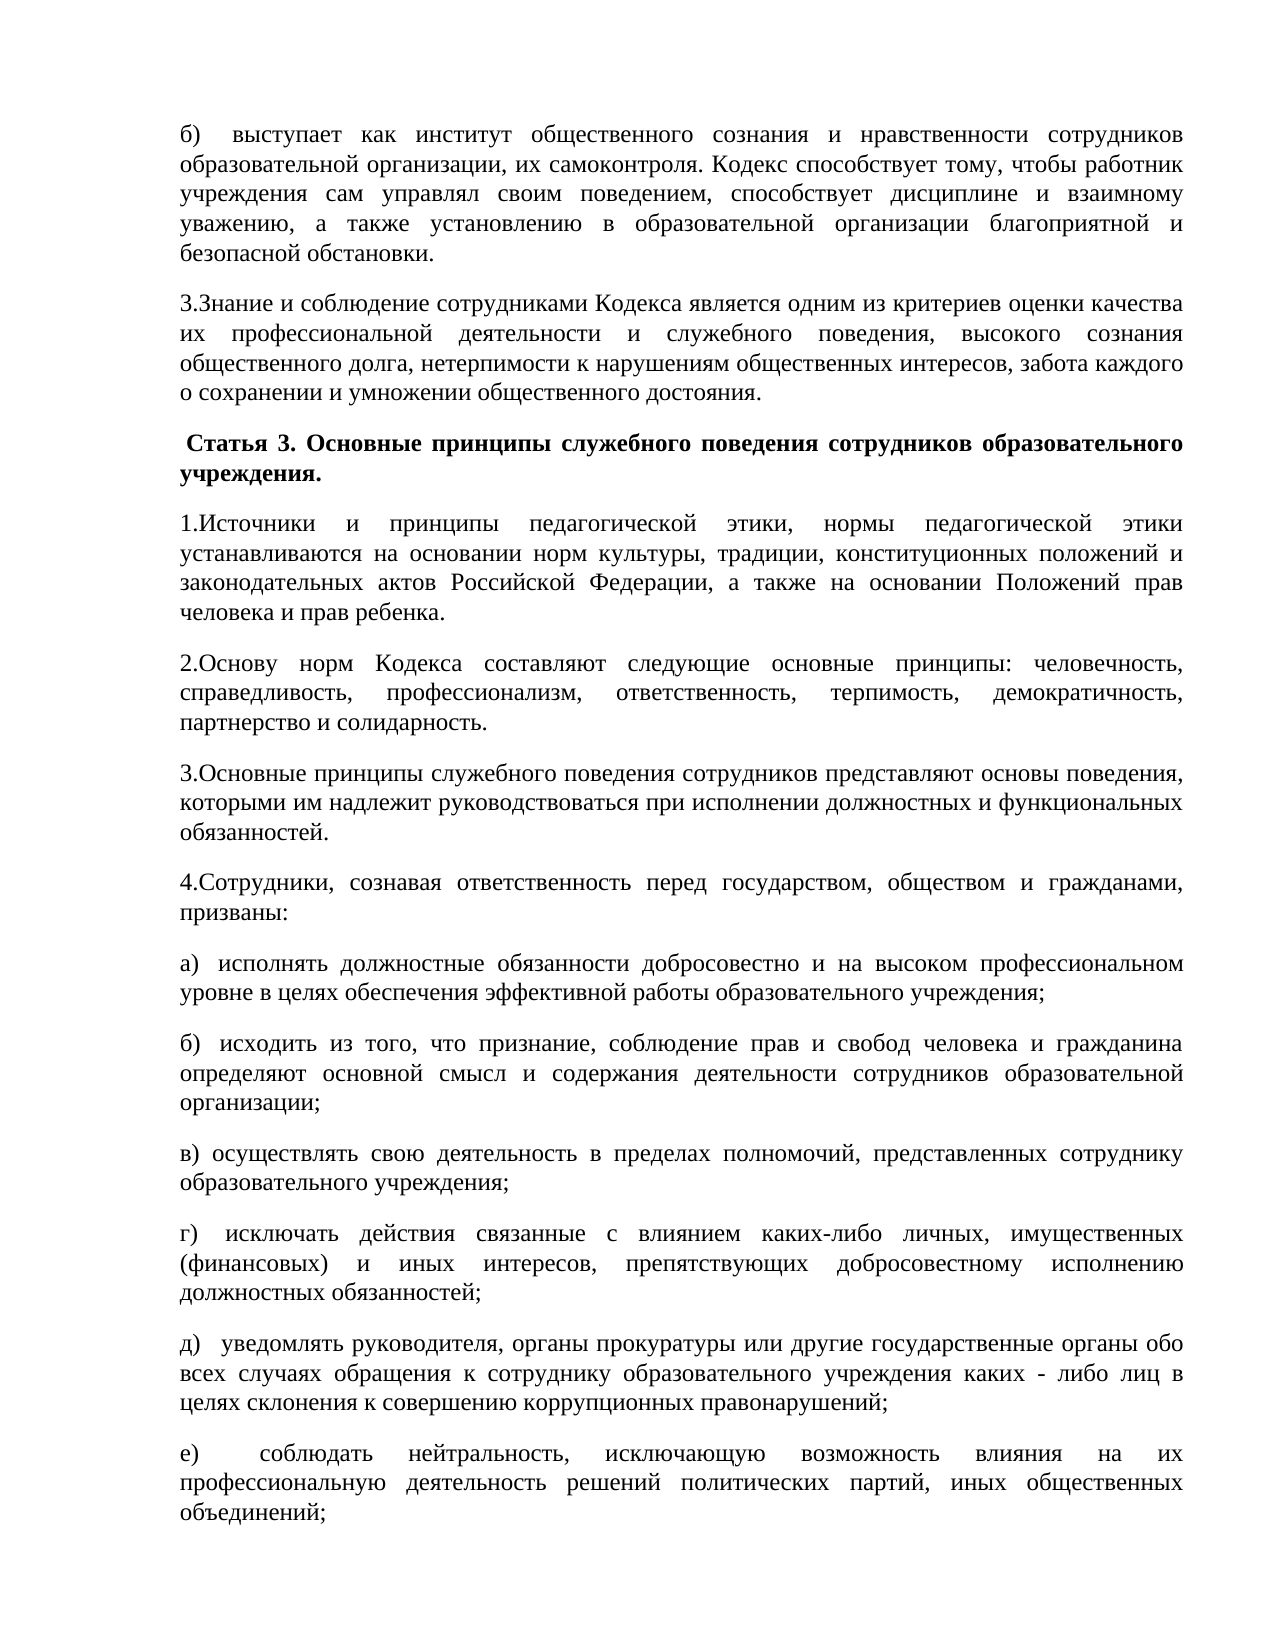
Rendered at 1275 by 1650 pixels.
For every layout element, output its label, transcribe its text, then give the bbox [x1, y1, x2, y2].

text Статья 3. Основные принципы служебного поведения сотрудников образовательного учреждения. [179, 427, 1184, 486]
text г) исключать действия связанные с влиянием каких-либо личных, имущественных (финансовых) и иных интересов, препятствующих добросовестному исполнению должностных обязанностей; [179, 1217, 1184, 1306]
text в) осуществлять свою деятельность в пределах полномочий, представленных сотруднику образовательного учреждения; [179, 1137, 1184, 1196]
text б) исходить из того, что признание, соблюдение прав и свобод человека и гражданина определяют основной смысл и содержания деятельности сотрудников образовательной организации; [179, 1027, 1184, 1116]
text 1.Источники и принципы педагогической этики, нормы педагогической этики устанавливаются на основании норм культуры, традиции, конституционных положений и законодательных актов Российской Федерации, а также на основании Положений прав человека и прав ребенка. [179, 507, 1184, 626]
text е) соблюдать нейтральность, исключающую возможность влияния на их профессиональную деятельность решений политических партий, иных общественных объединений; [179, 1437, 1184, 1526]
text д) уведомлять руководителя, органы прокуратуры или другие государственные органы обо всех случаях обращения к сотруднику образовательного учреждения каких - либо лиц в целях склонения к совершению коррупционных правонарушений; [179, 1327, 1184, 1416]
text 2.Основу норм Кодекса составляют следующие основные принципы: человечность, справедливость, профессионализм, ответственность, терпимость, демократичность, партнерство и солидарность. [179, 647, 1184, 736]
text б) выступает как институт общественного сознания и нравственности сотрудников образовательной организации, их самоконтроля. Кодекс способствует тому, чтобы работник учреждения сам управлял своим поведением, способствует дисциплине и взаимному уважению, а также установлению в образовательной организации благоприятной и безопасной обстановки. [179, 118, 1184, 267]
text 4.Сотрудники, сознавая ответственность перед государством, обществом и гражданами, призваны: [179, 867, 1184, 926]
text а) исполнять должностные обязанности добросовестно и на высоком профессиональном уровне в целях обеспечения эффективной работы образовательного учреждения; [179, 947, 1184, 1006]
text 3.Знание и соблюдение сотрудниками Кодекса является одним из критериев оценки качества их профессиональной деятельности и служебного поведения, высокого сознания общественного долга, нетерпимости к нарушениям общественных интересов, забота каждого о сохранении и умножении общественного достояния. [179, 287, 1184, 406]
text 3.Основные принципы служебного поведения сотрудников представляют основы поведения, которыми им надлежит руководствоваться при исполнении должностных и функциональных обязанностей. [179, 757, 1184, 846]
